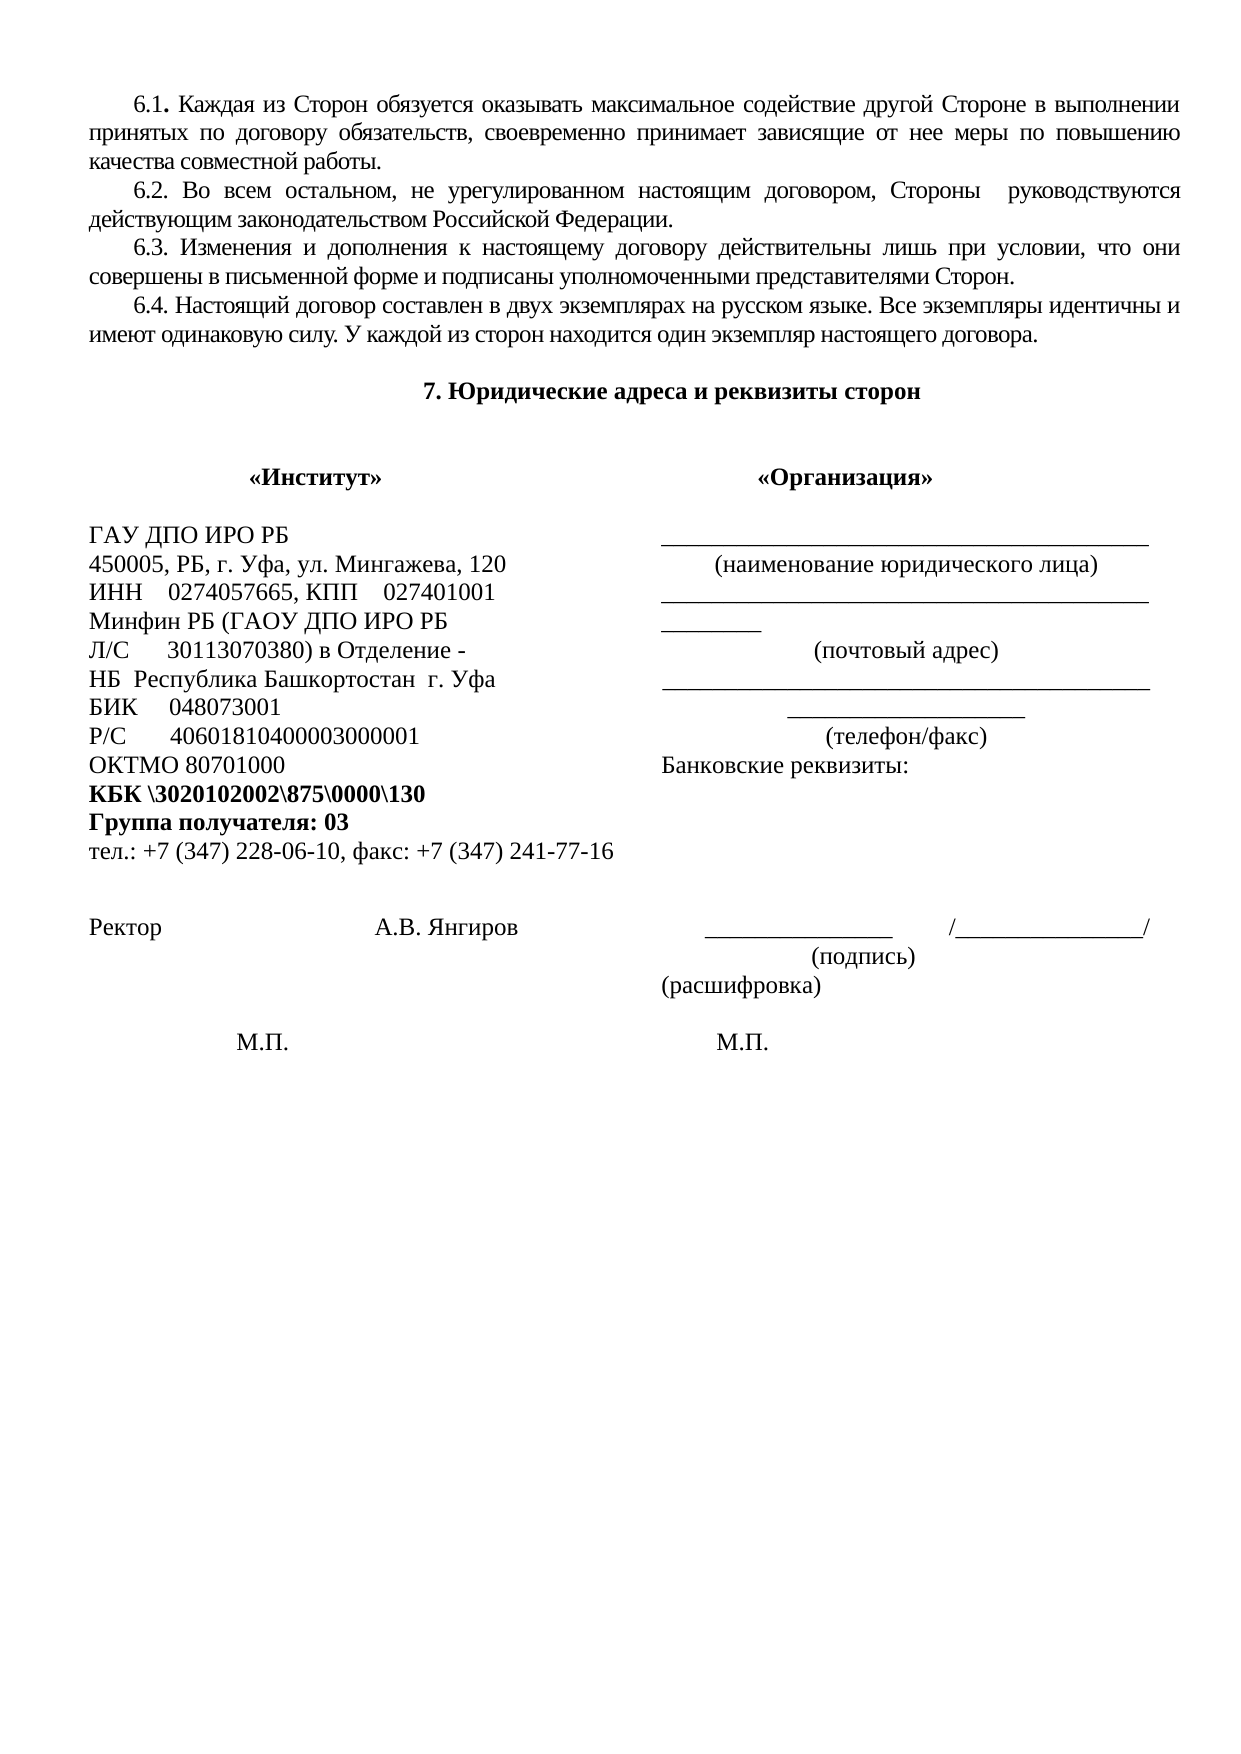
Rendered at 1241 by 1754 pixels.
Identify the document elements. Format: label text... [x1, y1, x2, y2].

text «Институт» «Организация» [89, 462, 1181, 491]
table_cell Ректор А.В. Янгиров [78, 912, 650, 998]
text 6.3. Изменения и дополнения к настоящему договору действительны лишь при условии, что они совершены в письменной форме и подписаны уполномоченными представителями Сторон. [89, 232, 1181, 290]
table_cell ИНН 0274057665, КПП 027401001 Минфин РБ (ГАОУ ДПО ИРО РБ Л/С 30113070380) в Отделение - НБ Республика Башкортостан г. Уфа БИК 048073001 Р/С 40601810400003000001 ОКТМО 80701000 КБК \3020102002\875\0000\130 Группа получателя: 03 тел.: +7 (347) 228-06-10, факс: +7 (347) 241-77-16 [78, 578, 650, 912]
text М.П. М.П. [162, 1027, 1181, 1056]
table_cell _______________ /_______________/ (подпись) (расшифровка) [650, 912, 1163, 998]
text 6.4. Настоящий договор составлен в двух экземплярах на русском языке. Все экземпляры идентичны и имеют одинаковую силу. У каждой из сторон находится один экземпляр настоящего договора. [89, 290, 1181, 347]
text 6.1. Каждая из Сторон обязуется оказывать максимальное содействие другой Стороне в выполнении принятых по договору обязательств, своевременно принимает зависящие от нее меры по повышению качества совместной работы. [89, 89, 1181, 175]
table_header _______________________________________ (наименование юридического лица) [650, 520, 1163, 577]
table_header ГАУ ДПО ИРО РБ 450005, РБ, г. Уфа, ул. Мингажева, 120 [78, 520, 650, 577]
text 6.2. Во всем остальном, не урегулированном настоящим договором, Стороны руководствуются действующим законодательством Российской Федерации. [89, 175, 1181, 232]
table_cell _______________________________________________ (почтовый адрес) __________________________________________________________ (телефон/факс) Банковские реквизиты: [650, 578, 1163, 912]
text 7. Юридические адреса и реквизиты сторон [89, 376, 1181, 405]
